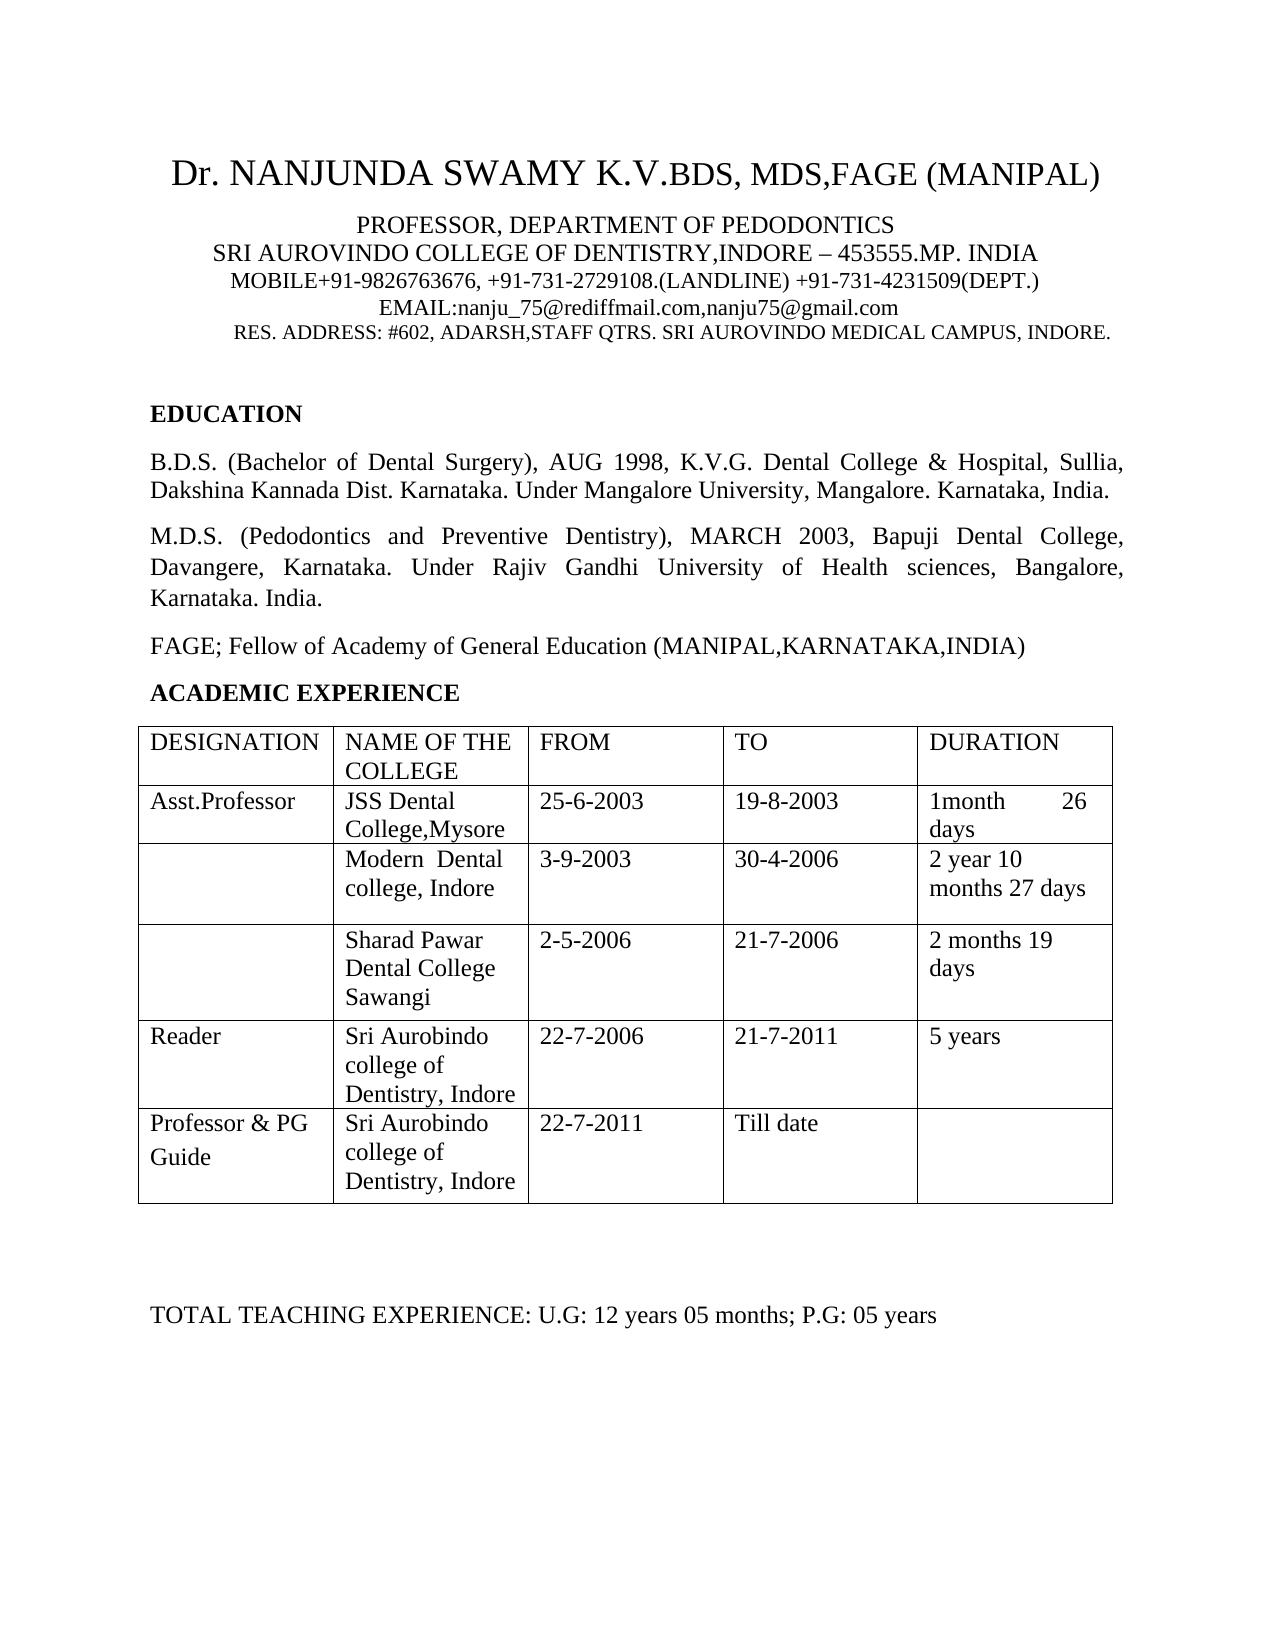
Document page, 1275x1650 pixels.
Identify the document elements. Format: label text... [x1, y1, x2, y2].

table_cell 1month 26 days [918, 786, 1112, 843]
table_cell 22-7-2011 [529, 1109, 723, 1203]
table_cell JSS Dental College,Mysore [334, 786, 528, 843]
table_cell Till date [724, 1109, 917, 1203]
table_cell [139, 925, 333, 1020]
text SRI AUROVINDO COLLEGE OF DENTISTRY,INDORE – 453555.MP. INDIA [150, 238, 1125, 267]
table_cell Sri Aurobindo college of Dentistry, Indore [334, 1109, 528, 1203]
text MOBILE+91-9826763676, +91-731-2729108.(LANDLINE) +91-731-4231509(DEPT.) [150, 267, 1125, 294]
table_cell [918, 1109, 1112, 1203]
table_header TO [724, 727, 917, 785]
text PROFESSOR, DEPARTMENT OF PEDODONTICS [150, 210, 1125, 238]
text RES. ADDRESS: #602, ADARSH,STAFF QTRS. SRI AUROVINDO MEDICAL CAMPUS, INDORE. [150, 320, 1125, 344]
table_cell Sharad Pawar Dental College Sawangi [334, 925, 528, 1020]
table_cell 2-5-2006 [529, 925, 723, 1020]
text TOTAL TEACHING EXPERIENCE: U.G: 12 years 05 months; P.G: 05 years [150, 1300, 1125, 1328]
text ACADEMIC EXPERIENCE [150, 678, 1125, 707]
table_cell [139, 844, 333, 924]
text Dr. NANJUNDA SWAMY K.V.BDS, MDS,FAGE (MANIPAL) [150, 150, 1125, 193]
table_cell 30-4-2006 [724, 844, 917, 924]
table_header DESIGNATION [139, 727, 333, 785]
table_cell 3-9-2003 [529, 844, 723, 924]
table_cell 19-8-2003 [724, 786, 917, 843]
table_cell 25-6-2003 [529, 786, 723, 843]
table_header DURATION [918, 727, 1112, 785]
text EMAIL:nanju_75@rediffmail.com,nanju75@gmail.com [150, 294, 1125, 320]
table_cell 5 years [918, 1021, 1112, 1107]
table_cell 21-7-2006 [724, 925, 917, 1020]
table_cell 2 year 10 months 27 days [918, 844, 1112, 924]
table_header NAME OF THE COLLEGE [334, 727, 528, 785]
text EDUCATION [150, 399, 1125, 428]
table_header FROM [529, 727, 723, 785]
text M.D.S. (Pedodontics and Preventive Dentistry), MARCH 2003, Bapuji Dental College, Davangere, Karnataka. Under Rajiv Gandhi University of Health sciences, Bangalore, Karnataka. India. [150, 521, 1125, 612]
table_cell 22-7-2006 [529, 1021, 723, 1107]
table_cell Modern Dental college, Indore [334, 844, 528, 924]
text FAGE; Fellow of Academy of General Education (MANIPAL,KARNATAKA,INDIA) [150, 631, 1125, 659]
table_cell Asst.Professor [139, 786, 333, 843]
text B.D.S. (Bachelor of Dental Surgery), AUG 1998, K.V.G. Dental College & Hospital, Sullia, Dakshina Kannada Dist. Karnataka. Under Mangalore University, Mangalore. Karnataka, India. [150, 447, 1125, 504]
table_cell Sri Aurobindo college of Dentistry, Indore [334, 1021, 528, 1107]
table_cell 2 months 19 days [918, 925, 1112, 1020]
table_cell Professor & PG Guide [139, 1109, 333, 1203]
table_cell Reader [139, 1021, 333, 1107]
table_cell 21-7-2011 [724, 1021, 917, 1107]
